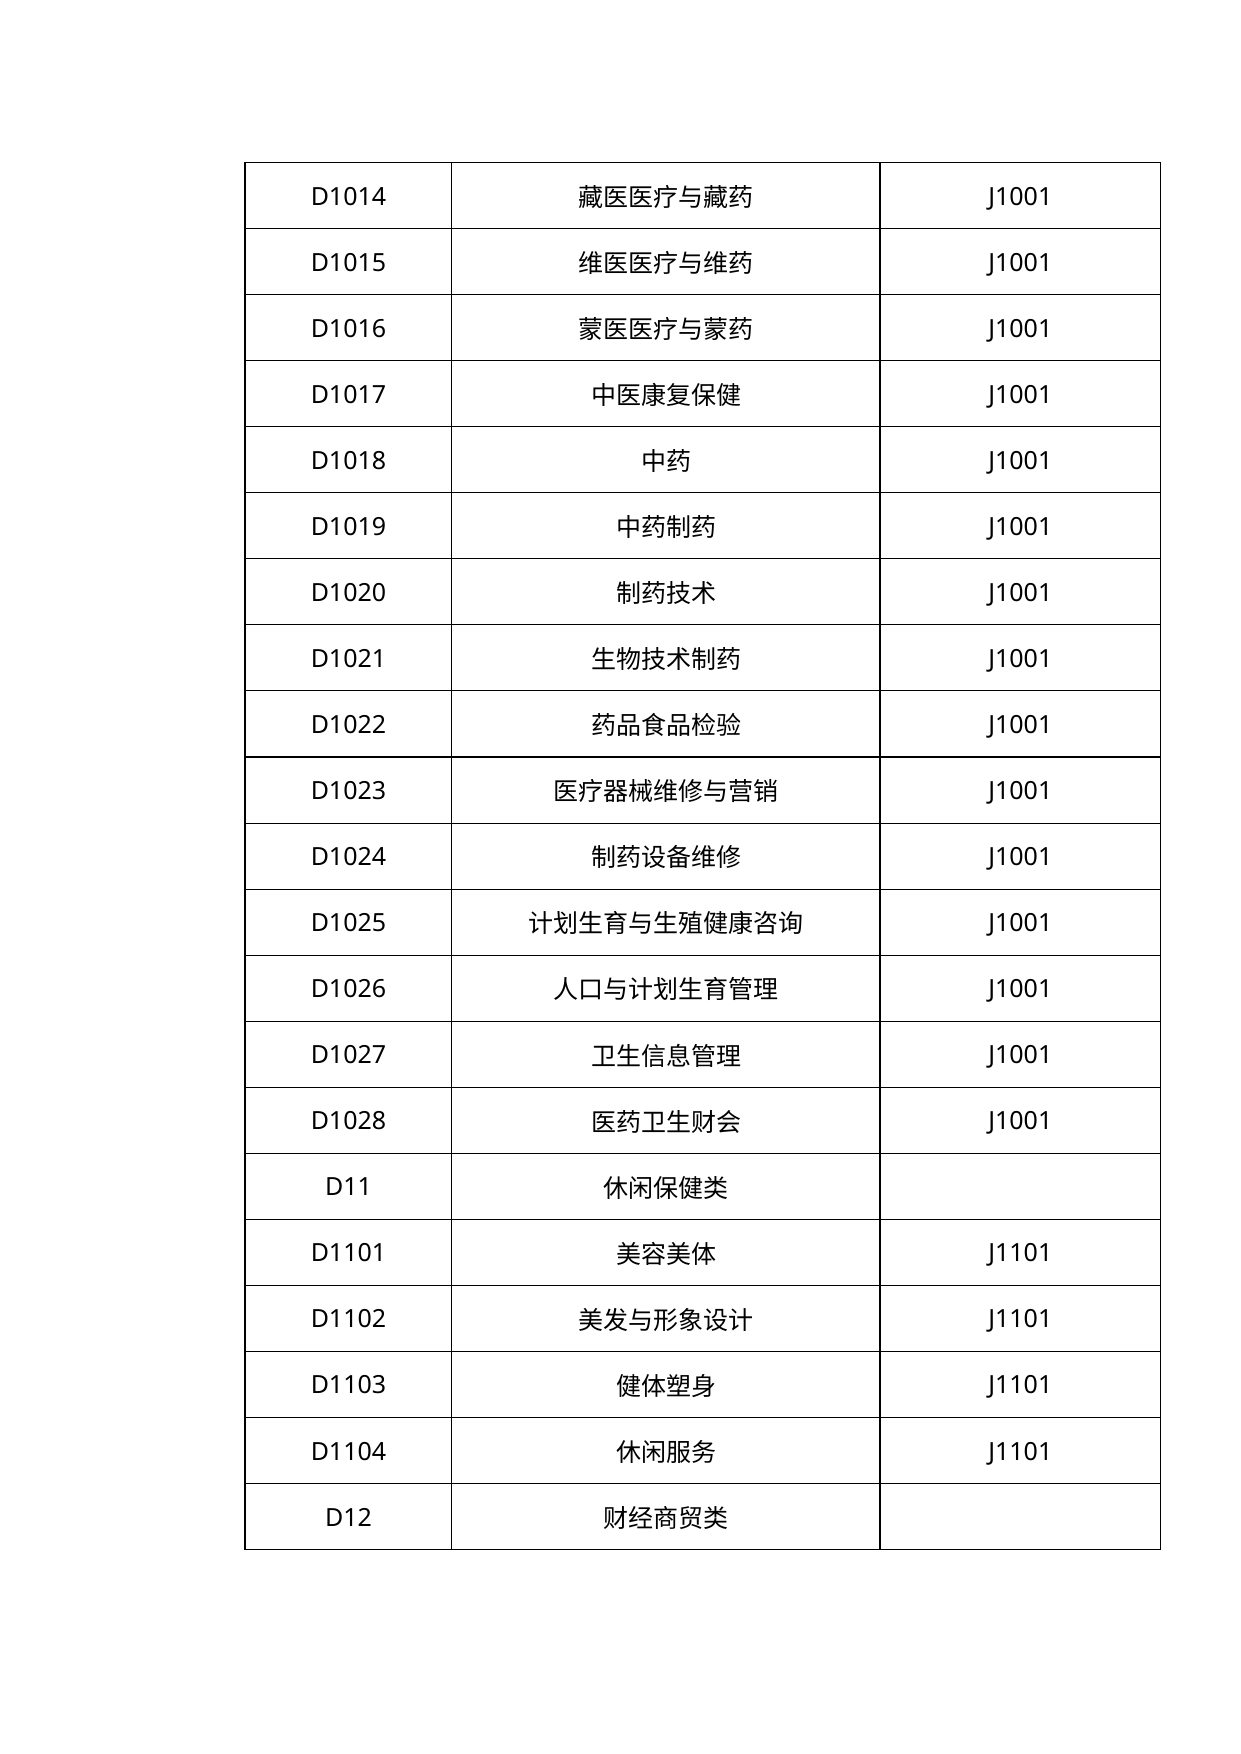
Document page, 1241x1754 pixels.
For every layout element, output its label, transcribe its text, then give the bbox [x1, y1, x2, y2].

table_cell D11 [246, 1154, 451, 1219]
table_cell D1014 [246, 163, 451, 228]
table_cell D1017 [246, 361, 451, 426]
table_cell J1001 [881, 758, 1160, 822]
table_cell 中医康复保健 [452, 361, 879, 426]
table_cell 生物技术制药 [452, 625, 879, 690]
table_cell D1101 [246, 1220, 451, 1285]
table_cell D1016 [246, 295, 451, 360]
table_cell 药品食品检验 [452, 691, 879, 756]
table_cell 计划生育与生殖健康咨询 [452, 890, 879, 954]
table_cell D1025 [246, 890, 451, 954]
table_cell D1103 [246, 1352, 451, 1417]
table_cell 休闲保健类 [452, 1154, 879, 1219]
table_cell D1021 [246, 625, 451, 690]
table_cell J1001 [881, 229, 1160, 294]
table_cell J1001 [881, 163, 1160, 228]
table_cell D1104 [246, 1418, 451, 1483]
table_cell D1024 [246, 824, 451, 888]
table_cell D1018 [246, 427, 451, 492]
table_cell J1001 [881, 1088, 1160, 1153]
table_cell J1001 [881, 890, 1160, 954]
table_cell J1001 [881, 427, 1160, 492]
table_cell D1102 [246, 1286, 451, 1351]
table_cell 休闲服务 [452, 1418, 879, 1483]
table_cell J1101 [881, 1418, 1160, 1483]
table_cell D1023 [246, 758, 451, 822]
table_cell D1020 [246, 559, 451, 624]
table_cell D1015 [246, 229, 451, 294]
table_cell J1001 [881, 625, 1160, 690]
table_cell 医药卫生财会 [452, 1088, 879, 1153]
table_cell J1101 [881, 1286, 1160, 1351]
table_cell J1001 [881, 691, 1160, 756]
table_cell 藏医医疗与藏药 [452, 163, 879, 228]
table_cell [881, 1484, 1160, 1549]
table_cell 美发与形象设计 [452, 1286, 879, 1351]
table_cell J1101 [881, 1220, 1160, 1285]
table_cell J1001 [881, 295, 1160, 360]
table_cell 财经商贸类 [452, 1484, 879, 1549]
table_cell J1101 [881, 1352, 1160, 1417]
table_cell 卫生信息管理 [452, 1022, 879, 1087]
table_cell 美容美体 [452, 1220, 879, 1285]
table_cell D1028 [246, 1088, 451, 1153]
table_cell J1001 [881, 559, 1160, 624]
table_cell 中药制药 [452, 493, 879, 558]
table_cell [881, 1154, 1160, 1219]
table_cell D1019 [246, 493, 451, 558]
table_cell J1001 [881, 361, 1160, 426]
table_cell 人口与计划生育管理 [452, 956, 879, 1021]
table_cell D1022 [246, 691, 451, 756]
table_cell D12 [246, 1484, 451, 1549]
table_cell 健体塑身 [452, 1352, 879, 1417]
table_cell 医疗器械维修与营销 [452, 758, 879, 822]
table_cell J1001 [881, 824, 1160, 888]
table_cell 维医医疗与维药 [452, 229, 879, 294]
table_cell 制药技术 [452, 559, 879, 624]
table_cell J1001 [881, 493, 1160, 558]
table_cell 制药设备维修 [452, 824, 879, 888]
table_cell D1026 [246, 956, 451, 1021]
table_cell J1001 [881, 956, 1160, 1021]
table_cell J1001 [881, 1022, 1160, 1087]
table_cell D1027 [246, 1022, 451, 1087]
table_cell 蒙医医疗与蒙药 [452, 295, 879, 360]
table_cell 中药 [452, 427, 879, 492]
